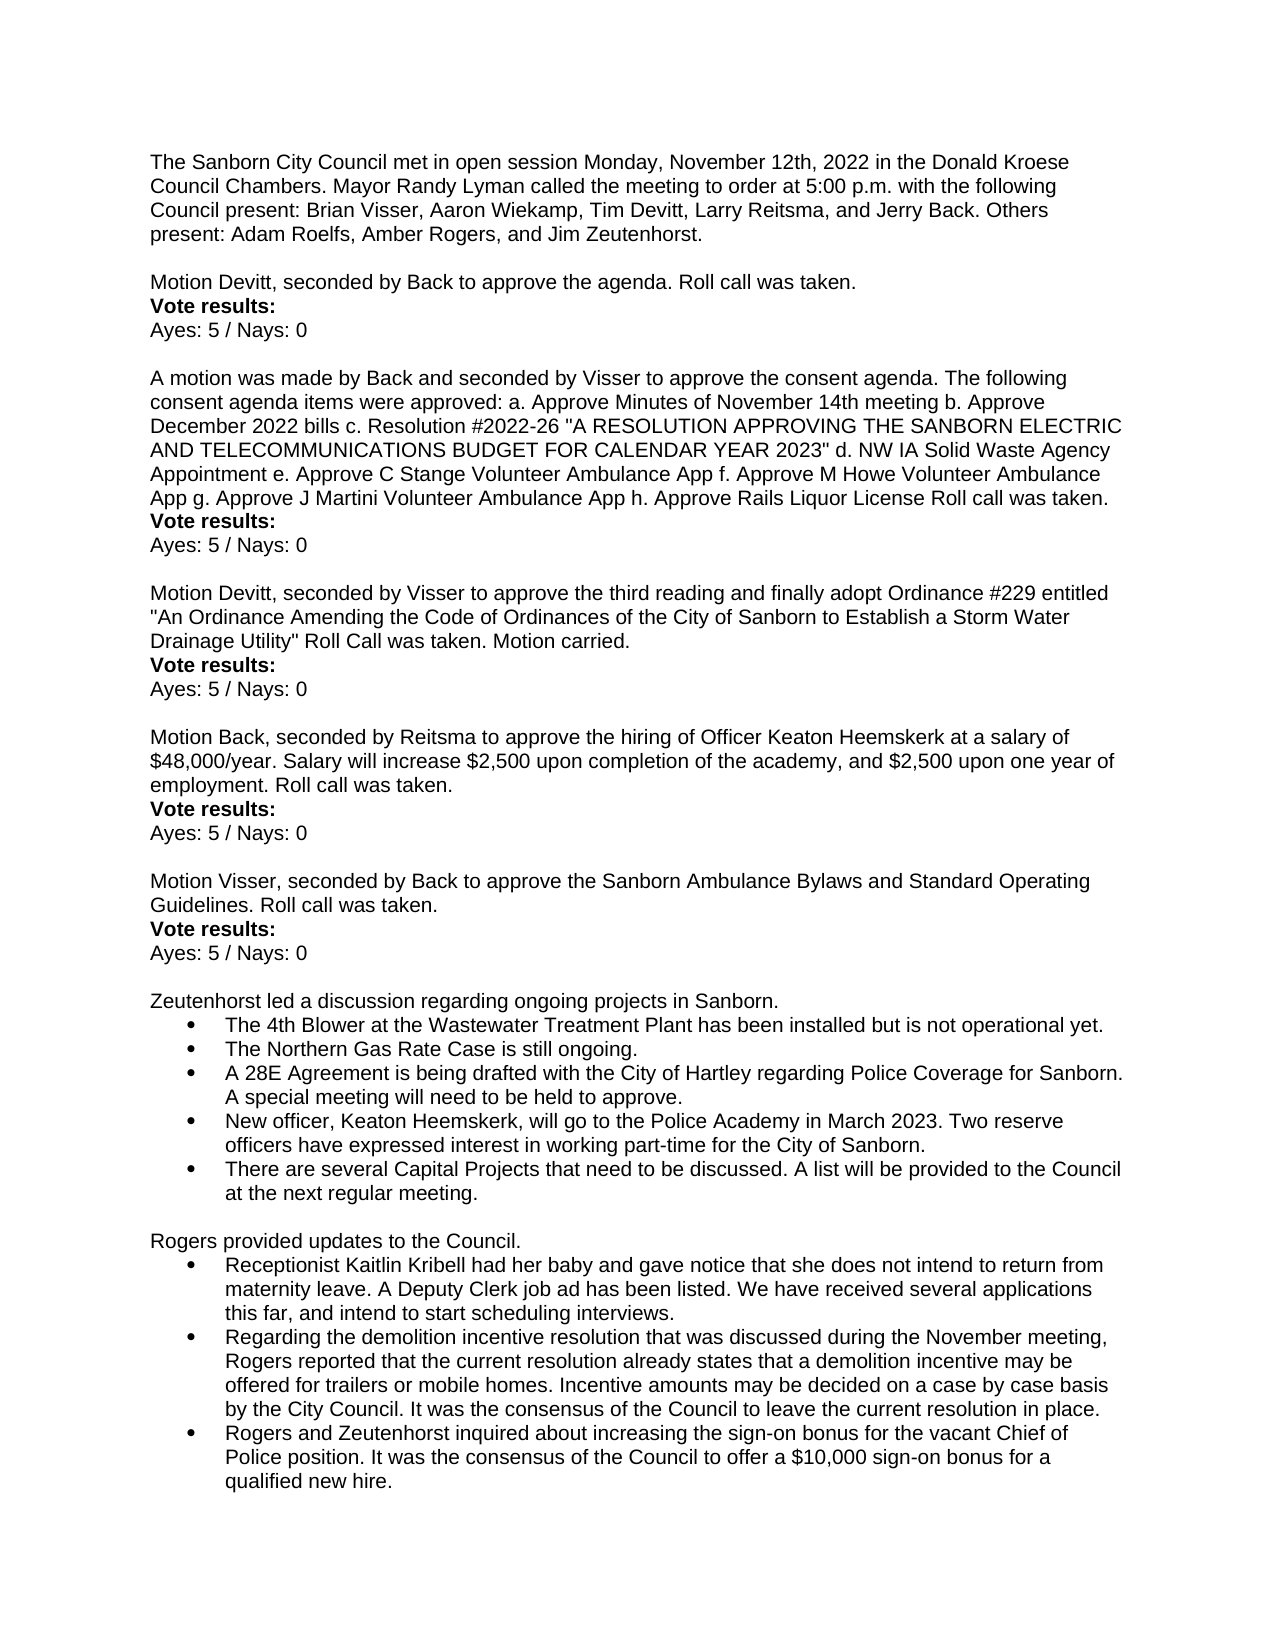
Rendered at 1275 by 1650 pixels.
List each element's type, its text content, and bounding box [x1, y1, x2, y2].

text Vote results: [150, 917, 1125, 941]
list Receptionist Kaitlin Kribell had her baby and gave notice that she does not intend to return from maternity leave. A Deputy Clerk job ad has been listed. We have received several applications this far, and intend to start scheduling interviews. [187, 1253, 1125, 1324]
text Vote results: [150, 653, 1125, 677]
text Ayes: 5 / Nays: 0 [150, 533, 1125, 557]
text Motion Visser, seconded by Back to approve the Sanborn Ambulance Bylaws and Standard Operating Guidelines. Roll call was taken. [150, 869, 1125, 917]
list The Northern Gas Rate Case is still ongoing. [187, 1037, 1125, 1061]
text The Sanborn City Council met in open session Monday, November 12th, 2022 in the Donald Kroese Council Chambers. Mayor Randy Lyman called the meeting to order at 5:00 p.m. with the following Council present: Brian Visser, Aaron Wiekamp, Tim Devitt, Larry Reitsma, and Jerry Back. Others present: Adam Roelfs, Amber Rogers, and Jim Zeutenhorst. [150, 150, 1125, 246]
list There are several Capital Projects that need to be discussed. A list will be provided to the Council at the next regular meeting. [187, 1157, 1125, 1205]
text Ayes: 5 / Nays: 0 [150, 941, 1125, 964]
text Motion Back, seconded by Reitsma to approve the hiring of Officer Keaton Heemskerk at a salary of $48,000/year. Salary will increase $2,500 upon completion of the academy, and $2,500 upon one year of employment. Roll call was taken. [150, 725, 1125, 797]
text Vote results: [150, 797, 1125, 821]
text Vote results: [150, 509, 1125, 533]
text Rogers provided updates to the Council. [150, 1229, 1125, 1253]
list A 28E Agreement is being drafted with the City of Hartley regarding Police Coverage for Sanborn. A special meeting will need to be held to approve. [187, 1061, 1125, 1109]
list New officer, Keaton Heemskerk, will go to the Police Academy in March 2023. Two reserve officers have expressed interest in working part-time for the City of Sanborn. [187, 1109, 1125, 1157]
list Regarding the demolition incentive resolution that was discussed during the November meeting, Rogers reported that the current resolution already states that a demolition incentive may be offered for trailers or mobile homes. Incentive amounts may be decided on a case by case basis by the City Council. It was the consensus of the Council to leave the current resolution in place. [187, 1324, 1125, 1421]
text Vote results: [150, 294, 1125, 318]
text Ayes: 5 / Nays: 0 [150, 677, 1125, 701]
text Zeutenhorst led a discussion regarding ongoing projects in Sanborn. [150, 988, 1125, 1012]
text Ayes: 5 / Nays: 0 [150, 318, 1125, 342]
text Motion Devitt, seconded by Visser to approve the third reading and finally adopt Ordinance #229 entitled "An Ordinance Amending the Code of Ordinances of the City of Sanborn to Establish a Storm Water Drainage Utility" Roll Call was taken. Motion carried. [150, 581, 1125, 653]
text Ayes: 5 / Nays: 0 [150, 821, 1125, 845]
text A motion was made by Back and seconded by Visser to approve the consent agenda. The following consent agenda items were approved: a. Approve Minutes of November 14th meeting b. Approve December 2022 bills c. Resolution #2022-26 "A RESOLUTION APPROVING THE SANBORN ELECTRIC AND TELECOMMUNICATIONS BUDGET FOR CALENDAR YEAR 2023" d. NW IA Solid Waste Agency Appointment e. Approve C Stange Volunteer Ambulance App f. Approve M Howe Volunteer Ambulance App g. Approve J Martini Volunteer Ambulance App h. Approve Rails Liquor License Roll call was taken. [150, 366, 1125, 509]
list The 4th Blower at the Wastewater Treatment Plant has been installed but is not operational yet. [187, 1012, 1125, 1037]
list Rogers and Zeutenhorst inquired about increasing the sign-on bonus for the vacant Chief of Police position. It was the consensus of the Council to offer a $10,000 sign-on bonus for a qualified new hire. [187, 1421, 1125, 1492]
text Motion Devitt, seconded by Back to approve the agenda. Roll call was taken. [150, 270, 1125, 294]
